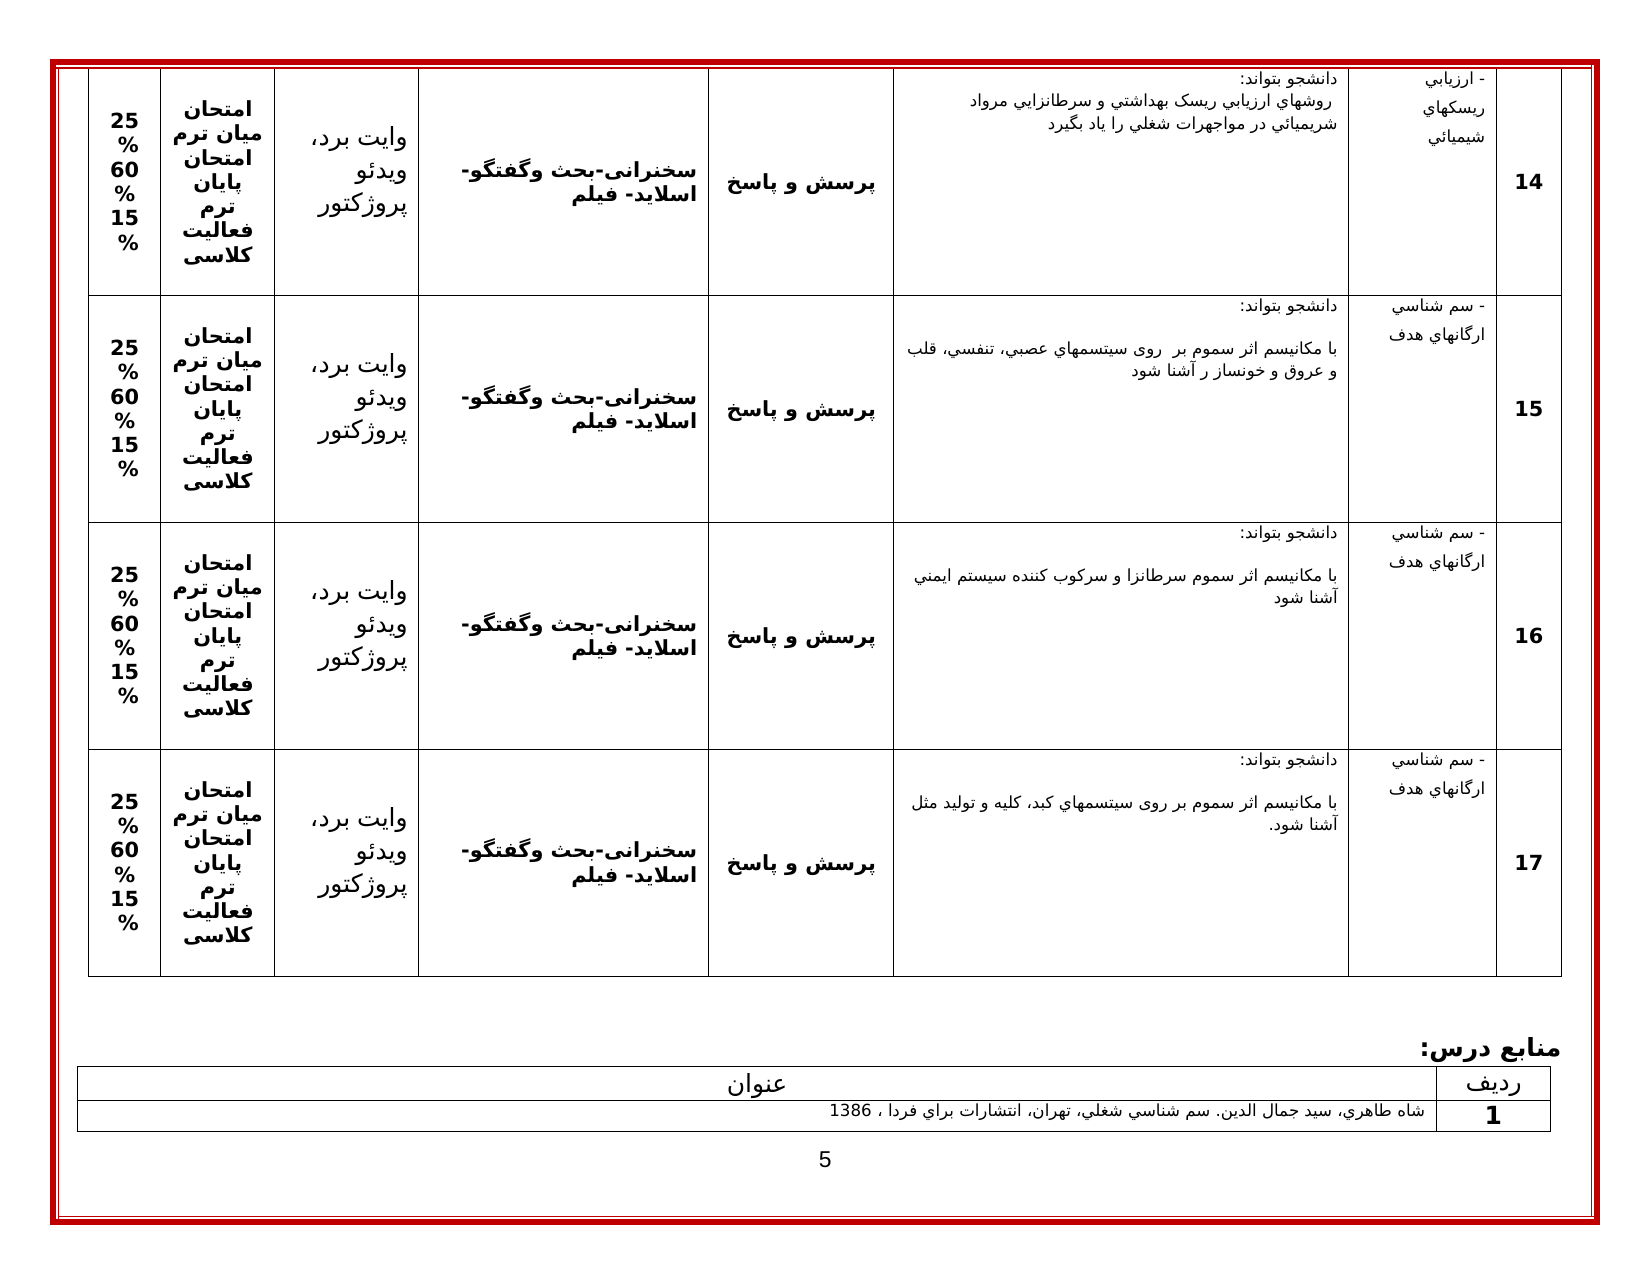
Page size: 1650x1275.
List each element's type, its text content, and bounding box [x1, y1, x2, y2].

table_cell 1 [1437, 1101, 1550, 1131]
table_cell دانشجو بتواند: با مکانیسم اثر سموم سرطانزا و سرکوب کننده سیستم ایمني آشنا شود [894, 523, 1348, 749]
table_cell 17 [1497, 750, 1561, 976]
table_cell وایت برد، ویدئو پروژکتور [275, 750, 418, 976]
table_cell 16 [1497, 523, 1561, 749]
table_cell سخنرانی-بحث وگفتگو- اسلاید- فیلم [419, 296, 708, 522]
table_header عنوان [78, 1067, 1436, 1100]
table_cell سخنرانی-بحث وگفتگو- اسلاید- فیلم [419, 523, 708, 749]
table_cell سخنرانی-بحث وگفتگو- اسلاید- فیلم [419, 750, 708, 976]
text منابع درس: [89, 1033, 1561, 1062]
table_cell 25% 60 % 15% [89, 69, 160, 295]
table_cell 25% 60 % 15% [89, 523, 160, 749]
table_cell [275, 69, 418, 295]
table_cell 15 [1497, 296, 1561, 522]
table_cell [78, 1101, 1436, 1131]
table_cell امتحان میان ترم امتحان پایان ترم فعالیت کلاسی [161, 296, 274, 522]
table_cell 25% 60 % 15% [89, 296, 160, 522]
table_cell پرسش و پاسخ [709, 750, 893, 976]
table_cell پرسش و پاسخ [709, 296, 893, 522]
table_cell دانشجو بتواند: با مکانیسم اثر سموم بر روی سیتسمهاي کبد، کلیه و تولید مثل آشنا شود. [894, 750, 1348, 976]
table_cell امتحان میان ترم امتحان پایان ترم فعالیت کلاسی [161, 523, 274, 749]
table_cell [161, 69, 274, 295]
table_cell دانشجو بتواند: روشهاي ارزیابي ریسک بهداشتي و سرطانزایي مرواد شریمیائي در مواجهرات شغلي را یاد بگیرد [894, 69, 1348, 295]
table_header ردیف [1437, 1067, 1550, 1100]
table_cell - ارزیابي ریسکهاي شیمیائي [1349, 69, 1496, 295]
table_cell 14 [1497, 69, 1561, 295]
table_cell وایت برد، ویدئو پروژکتور [275, 296, 418, 522]
table_cell 25% 60 % 15% [89, 750, 160, 976]
table_cell - سم شناسي ارگانهاي هدف [1349, 296, 1496, 522]
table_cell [419, 69, 708, 295]
table_cell - سم شناسي ارگانهاي هدف [1349, 523, 1496, 749]
table_cell پرسش و پاسخ [709, 69, 893, 295]
table_cell دانشجو بتواند: با مکانیسم اثر سموم بر روی سیتسمهاي عصبي، تنفسي، قلب و عروق و خونساز ر آشنا شود [894, 296, 1348, 522]
table_cell - سم شناسي ارگانهاي هدف [1349, 750, 1496, 976]
table_cell امتحان میان ترم امتحان پایان ترم فعالیت کلاسی [161, 750, 274, 976]
table_cell پرسش و پاسخ [709, 523, 893, 749]
table_cell وایت برد، ویدئو پروژکتور [275, 523, 418, 749]
